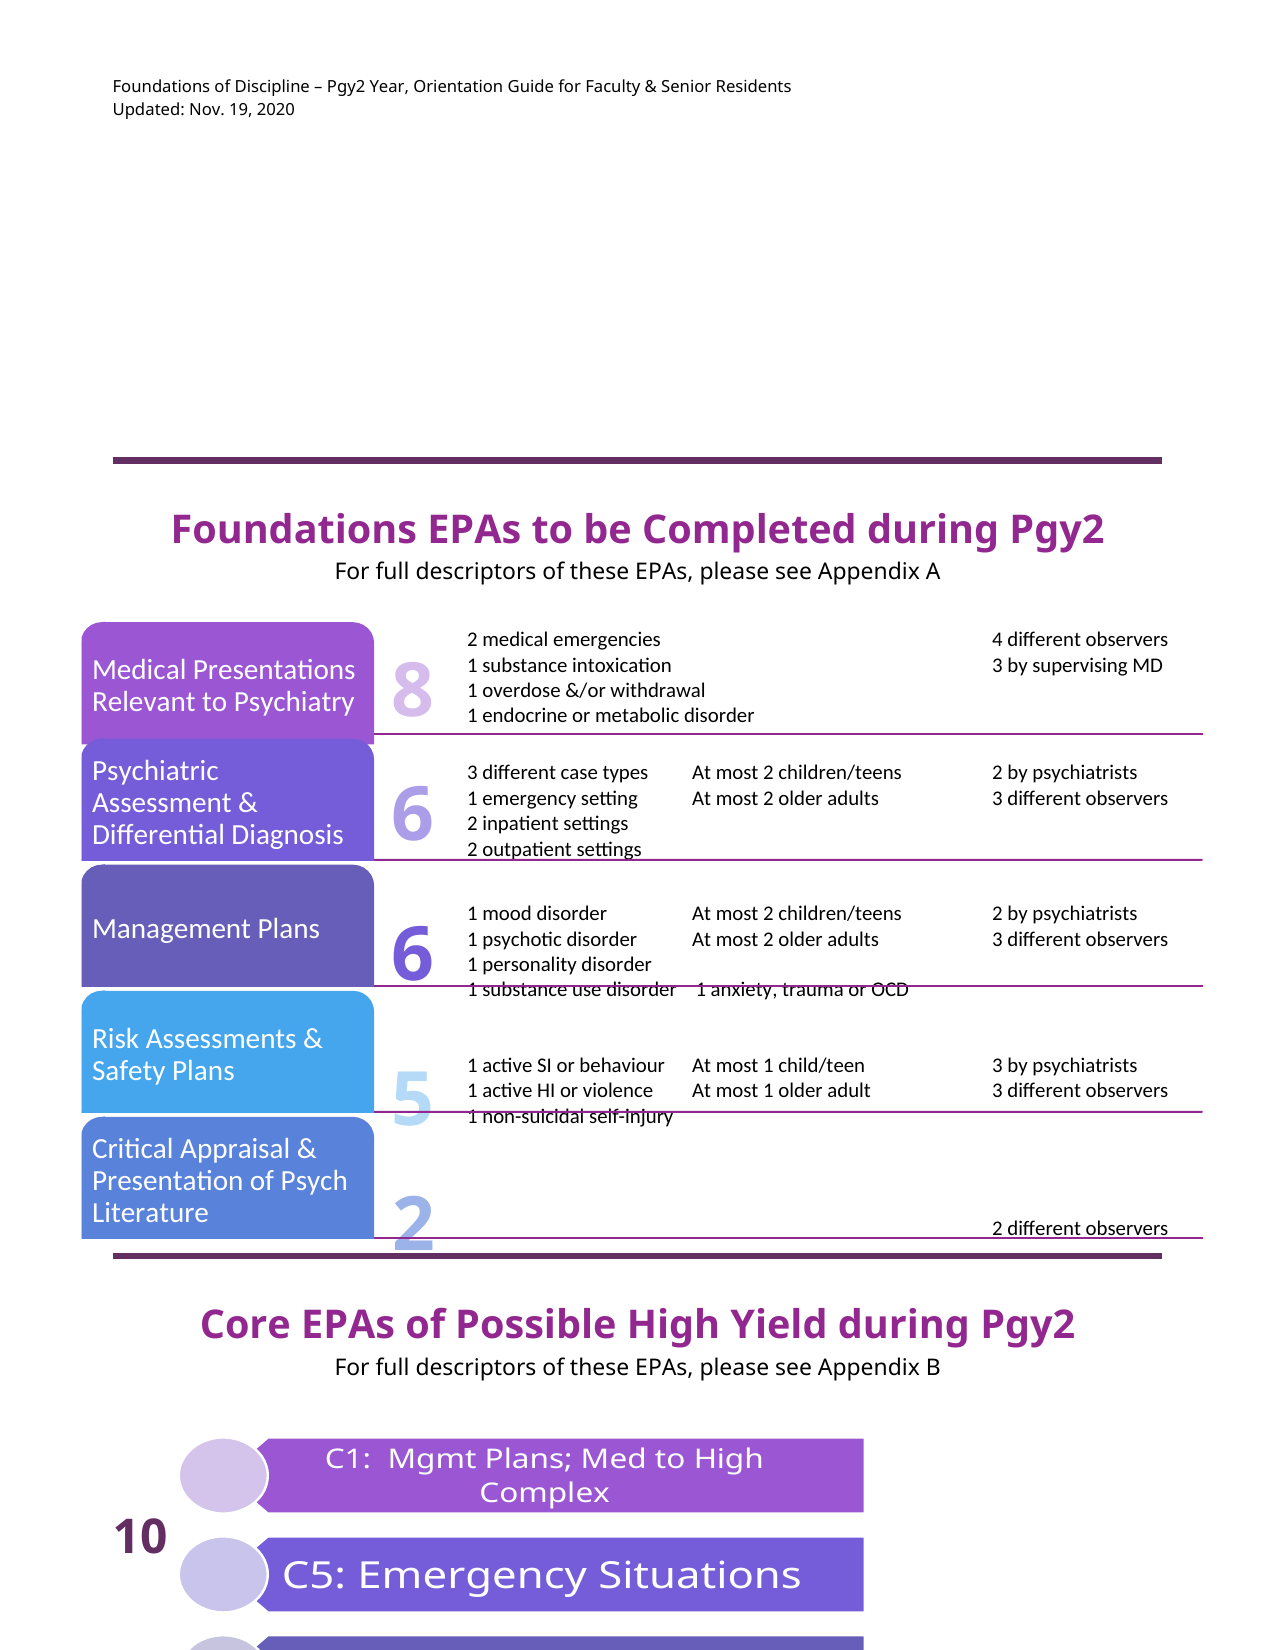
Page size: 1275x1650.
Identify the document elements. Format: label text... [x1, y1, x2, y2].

text For full descriptors of these EPAs, please see Appendix B [112, 1351, 1162, 1382]
text For full descriptors of these EPAs, please see Appendix A [112, 555, 1162, 586]
subtitle Foundations EPAs to be Completed during Pgy2 [112, 458, 1162, 555]
subtitle Core EPAs of Possible High Yield during Pgy2 [112, 1254, 1162, 1351]
